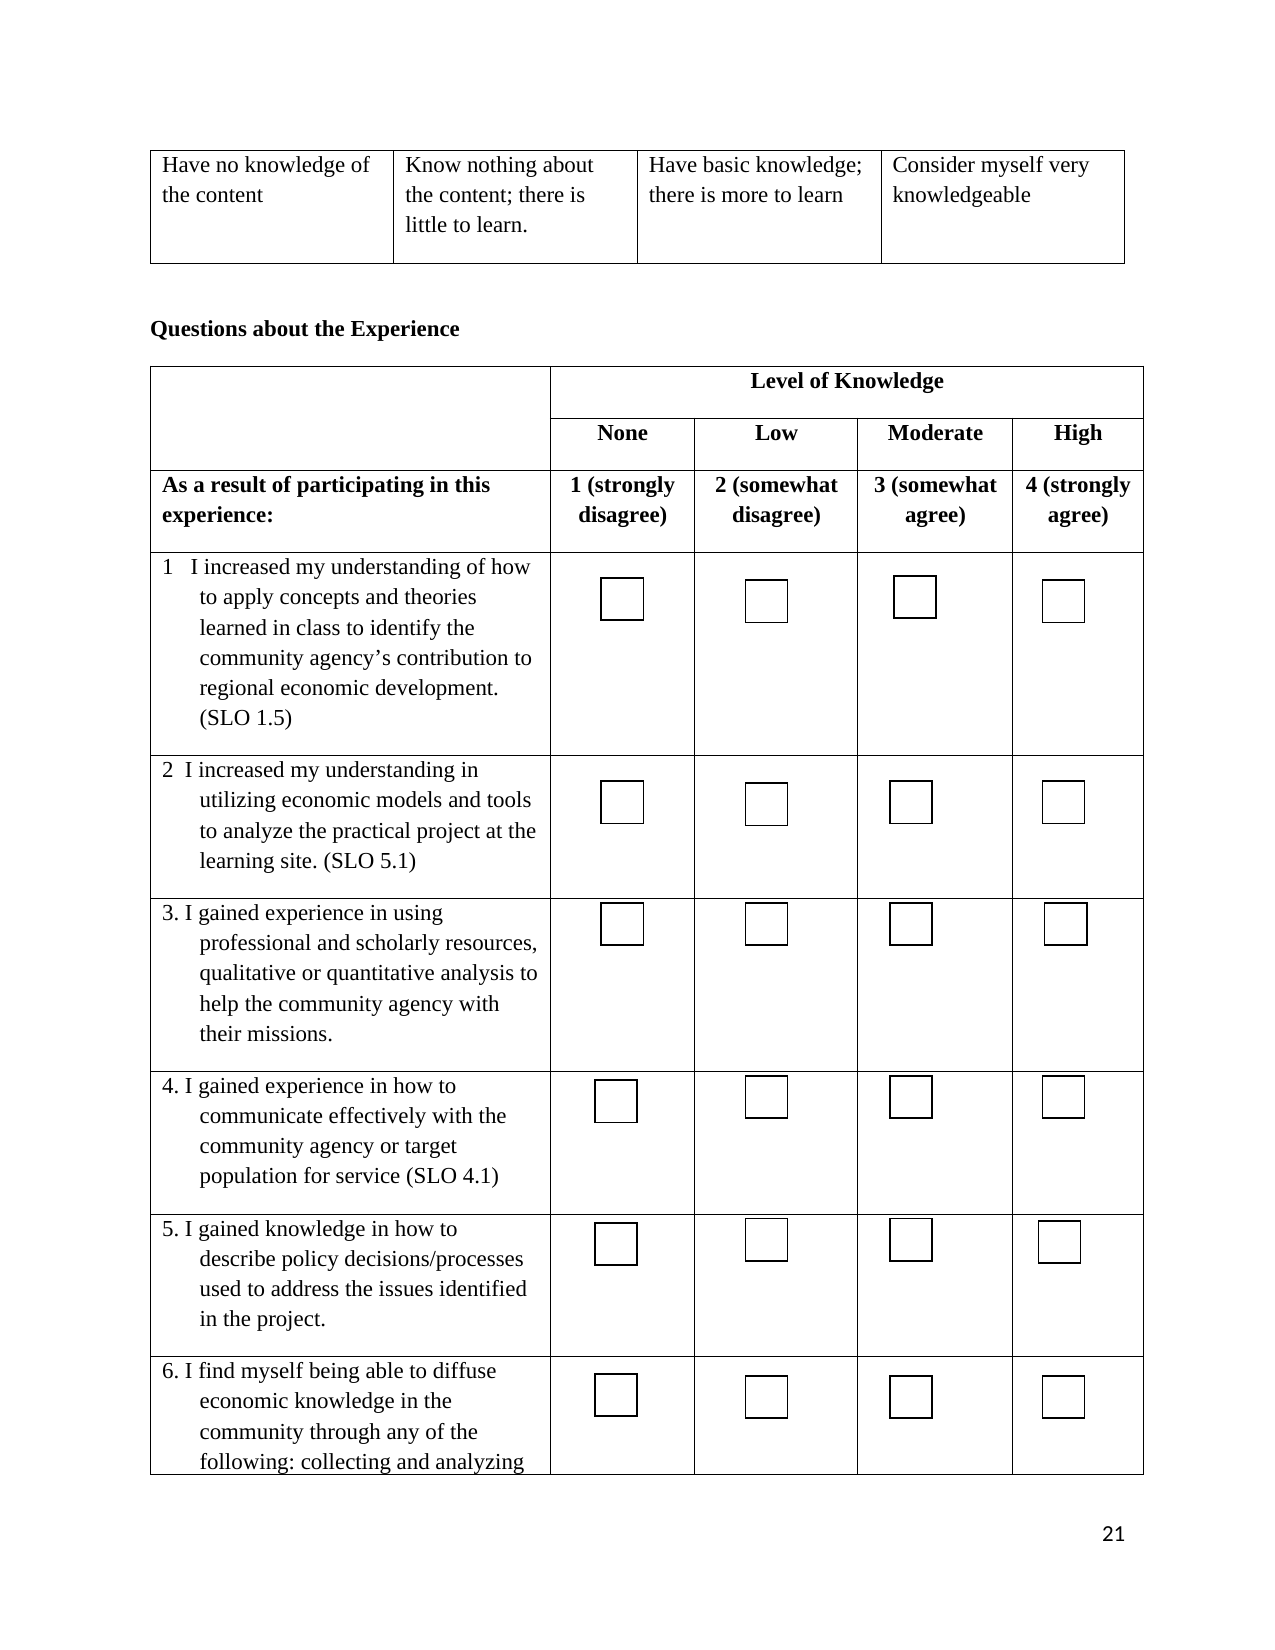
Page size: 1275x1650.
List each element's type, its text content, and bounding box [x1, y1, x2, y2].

table_cell [858, 1357, 1012, 1474]
table_cell 2 I increased my understanding in utilizing economic models and tools to analyze the practical project at the learning site. (SLO 5.1) [151, 756, 550, 898]
table_cell 4. I gained experience in how to communicate effectively with the community agency or target population for service (SLO 4.1) [151, 1072, 550, 1213]
table_cell [551, 899, 694, 1071]
table_cell [1013, 756, 1143, 898]
table_cell Low [695, 419, 857, 470]
table_cell 4 (strongly agree) [1013, 471, 1143, 552]
table_cell 5. I gained knowledge in how to describe policy decisions/processes used to address the issues identified in the project. [151, 1215, 550, 1356]
table_cell [551, 1357, 694, 1474]
table_cell [1013, 553, 1143, 755]
table_cell [695, 553, 857, 755]
table_cell High [1013, 419, 1143, 470]
table_cell [695, 1357, 857, 1474]
table_cell 3 (somewhat agree) [858, 471, 1012, 552]
table_cell Consider myself very knowledgeable [882, 151, 1124, 262]
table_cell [151, 1357, 550, 1474]
table_header Level of Knowledge [551, 367, 1143, 418]
table_cell 3. I gained experience in using professional and scholarly resources, qualitative or quantitative analysis to help the community agency with their missions. [151, 899, 550, 1071]
text Questions about the Experience [150, 314, 1125, 341]
table_cell [551, 1215, 694, 1356]
table_cell [1013, 899, 1143, 1071]
table_cell None [551, 419, 694, 470]
table_cell [551, 756, 694, 898]
table_cell 1 (strongly disagree) [551, 471, 694, 552]
table_cell [858, 1072, 1012, 1213]
table_cell 2 (somewhat disagree) [695, 471, 857, 552]
table_cell Have no knowledge of the content [151, 151, 393, 262]
table_cell [1013, 1357, 1143, 1474]
table_cell [858, 553, 1012, 755]
table_header [151, 367, 550, 470]
table_cell [1013, 1215, 1143, 1356]
table_cell Know nothing about the content; there is little to learn. [394, 151, 637, 262]
table_cell [551, 1072, 694, 1213]
table_cell [695, 1072, 857, 1213]
table_cell 1 I increased my understanding of how to apply concepts and theories learned in class to identify the community agency’s contribution to regional economic development. (SLO 1.5) [151, 553, 550, 755]
table_cell Have basic knowledge; there is more to learn [638, 151, 881, 262]
table_cell Moderate [858, 419, 1012, 470]
table_cell [695, 899, 857, 1071]
table_cell [695, 756, 857, 898]
table_cell [695, 1215, 857, 1356]
table_cell [551, 553, 694, 755]
table_cell [1013, 1072, 1143, 1213]
table_cell [858, 899, 1012, 1071]
table_cell [858, 756, 1012, 898]
table_cell [858, 1215, 1012, 1356]
table_cell As a result of participating in this experience: [151, 471, 550, 552]
